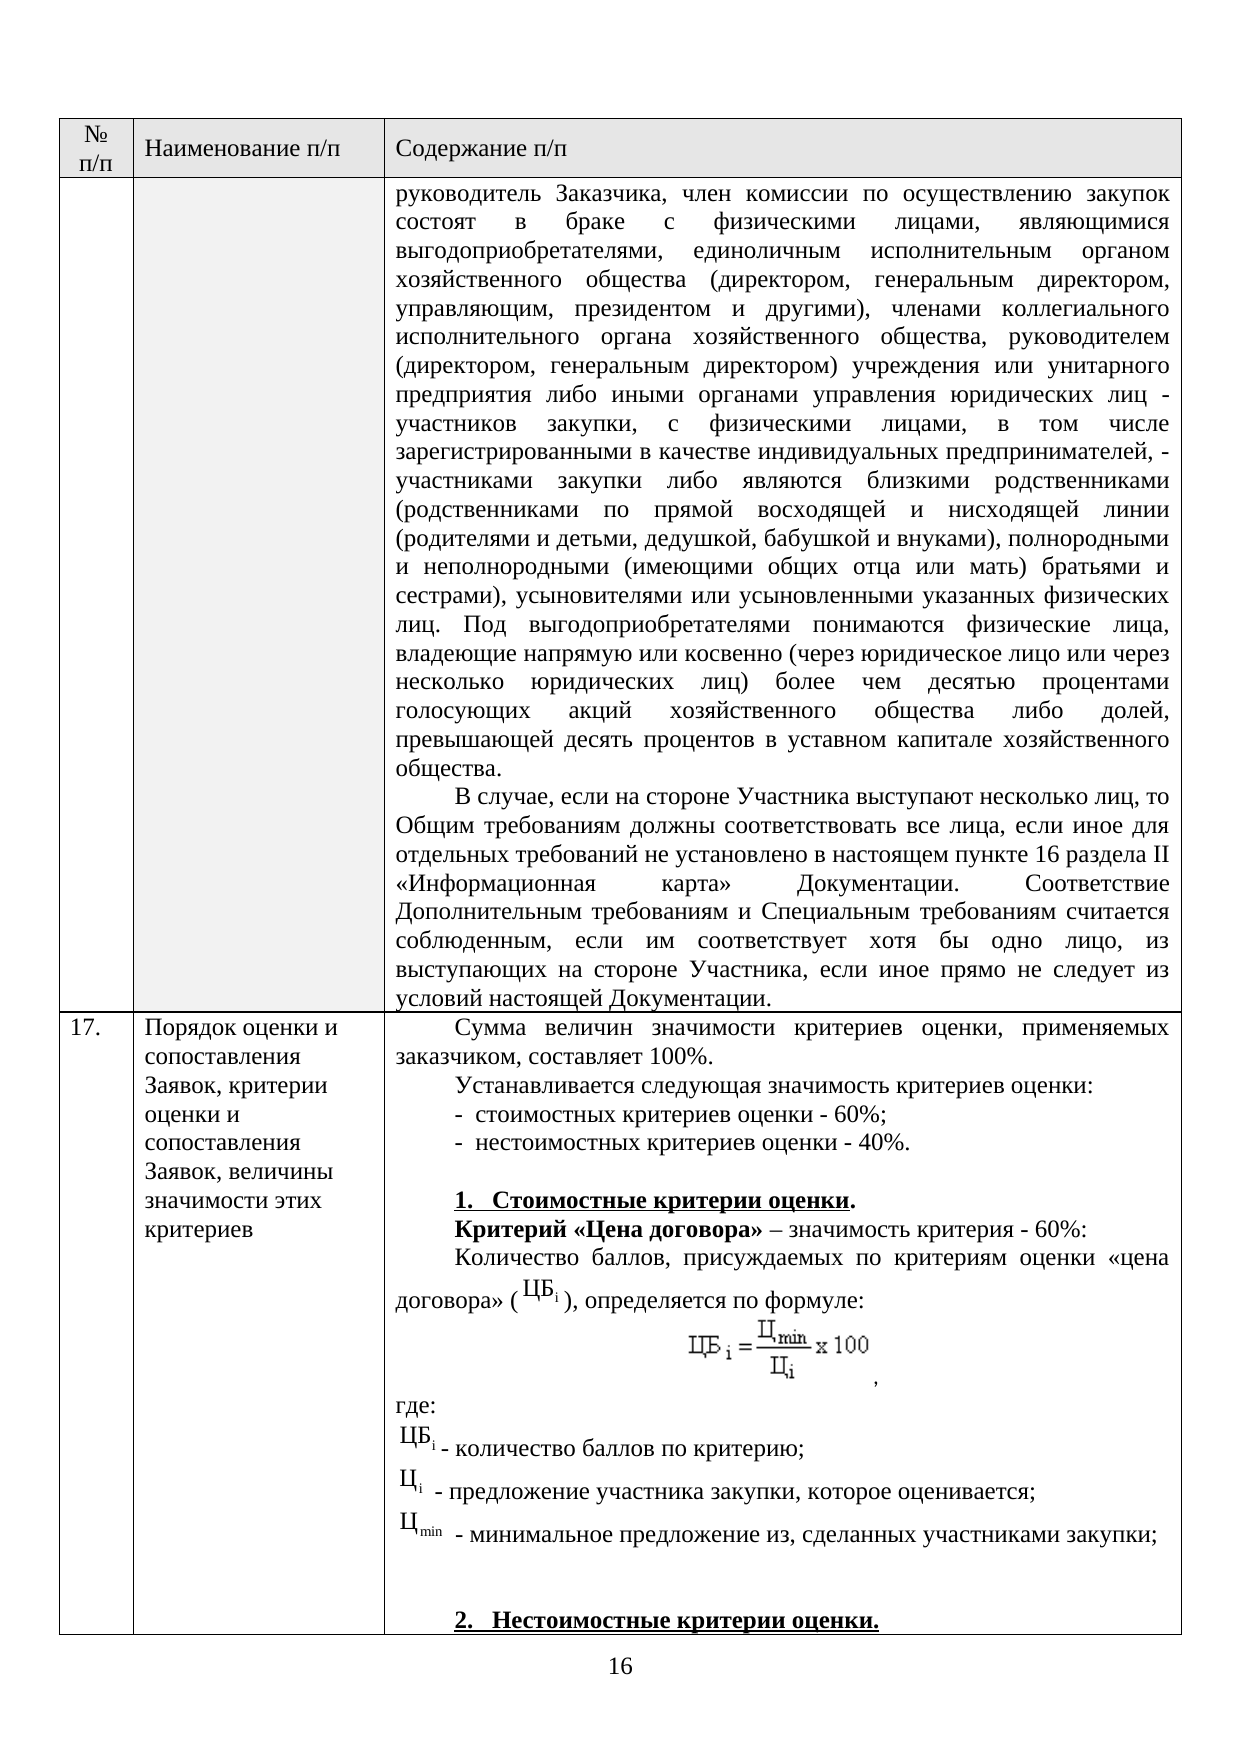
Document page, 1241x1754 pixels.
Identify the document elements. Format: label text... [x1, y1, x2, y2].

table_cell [385, 178, 1181, 1011]
table_header Наименование п/п [134, 119, 384, 177]
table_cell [134, 178, 384, 1011]
picture [687, 1314, 873, 1385]
table_header № п/п [60, 119, 133, 177]
table_cell [60, 1013, 133, 1634]
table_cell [385, 1013, 1181, 1634]
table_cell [134, 1013, 384, 1634]
table_header Содержание п/п [385, 119, 1181, 177]
table_cell [60, 178, 133, 1011]
